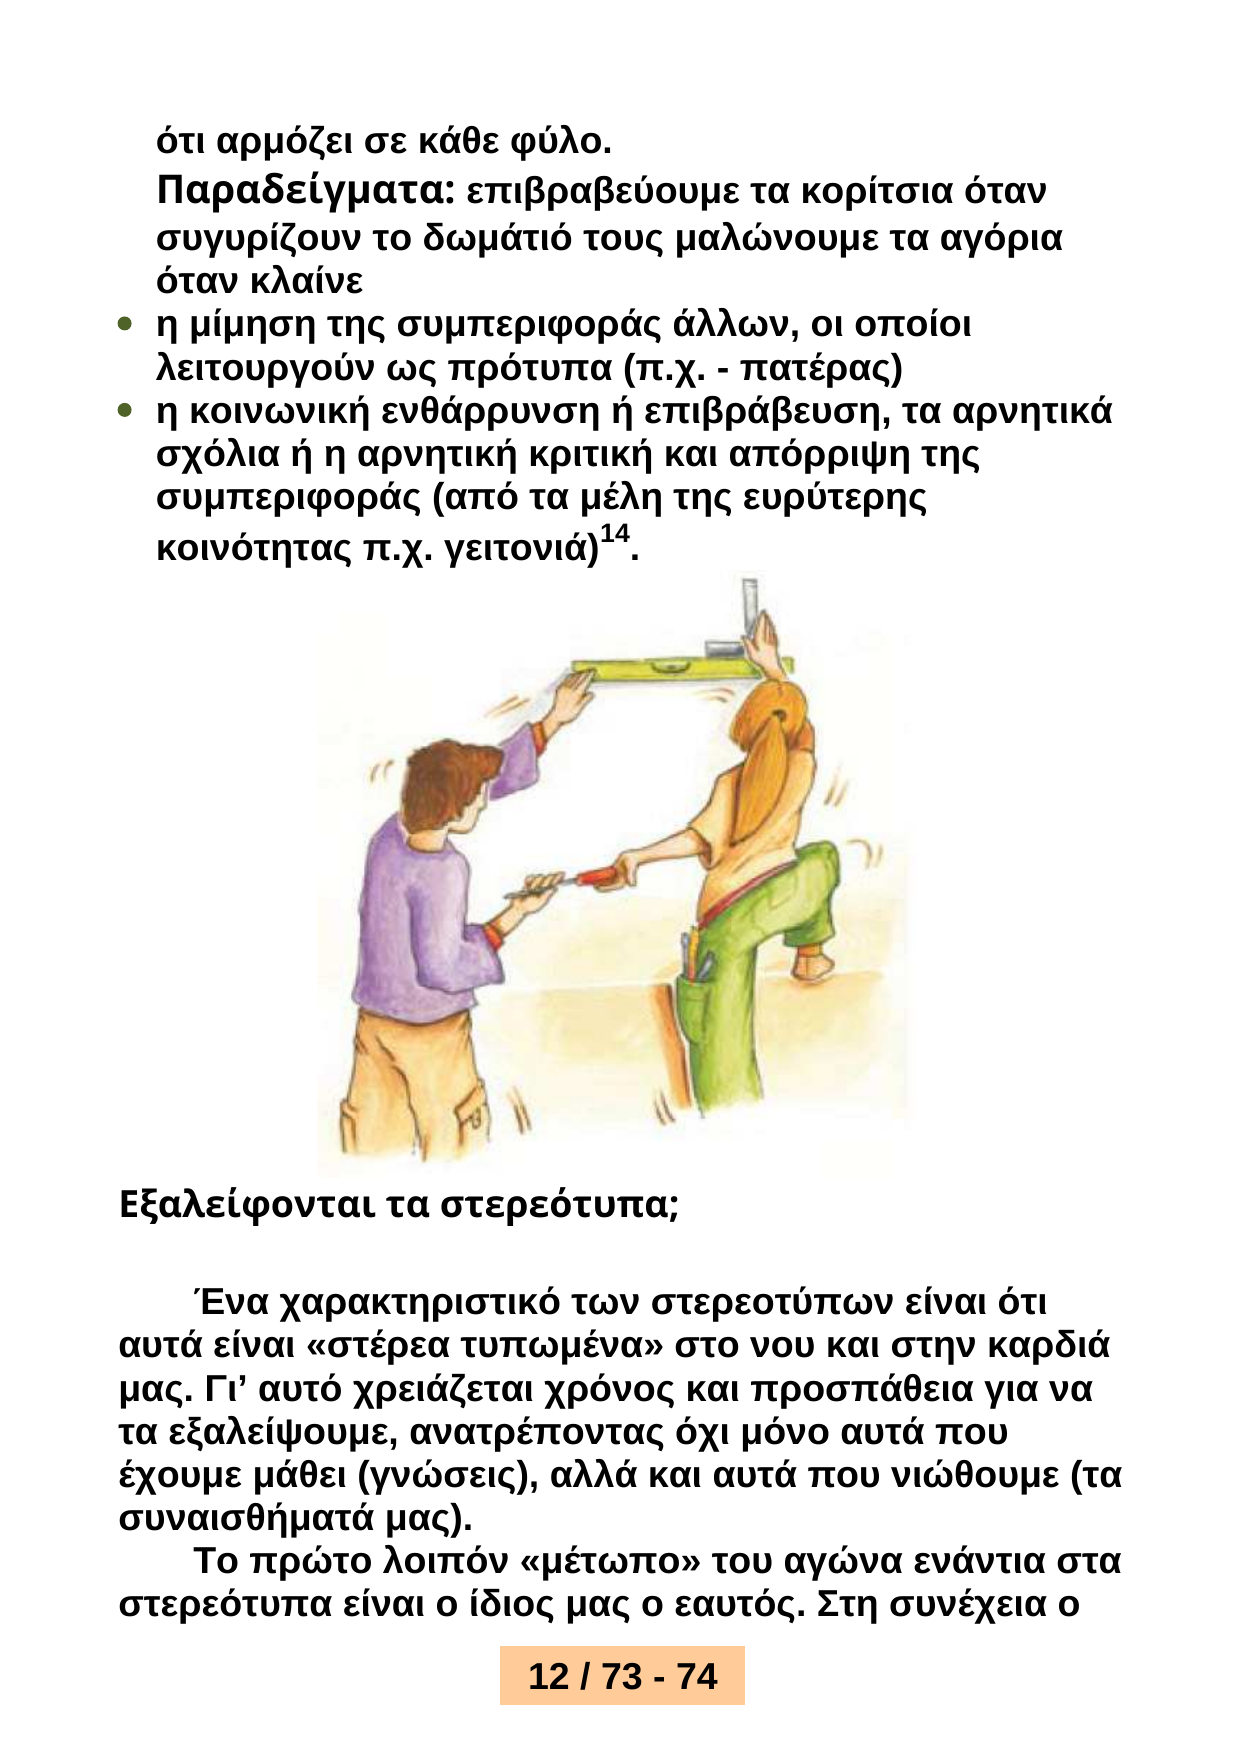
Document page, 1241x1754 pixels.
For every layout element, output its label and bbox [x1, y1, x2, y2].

table_cell [118, 1178, 1124, 1624]
table_header [118, 118, 1122, 1177]
picture [317, 570, 923, 1178]
